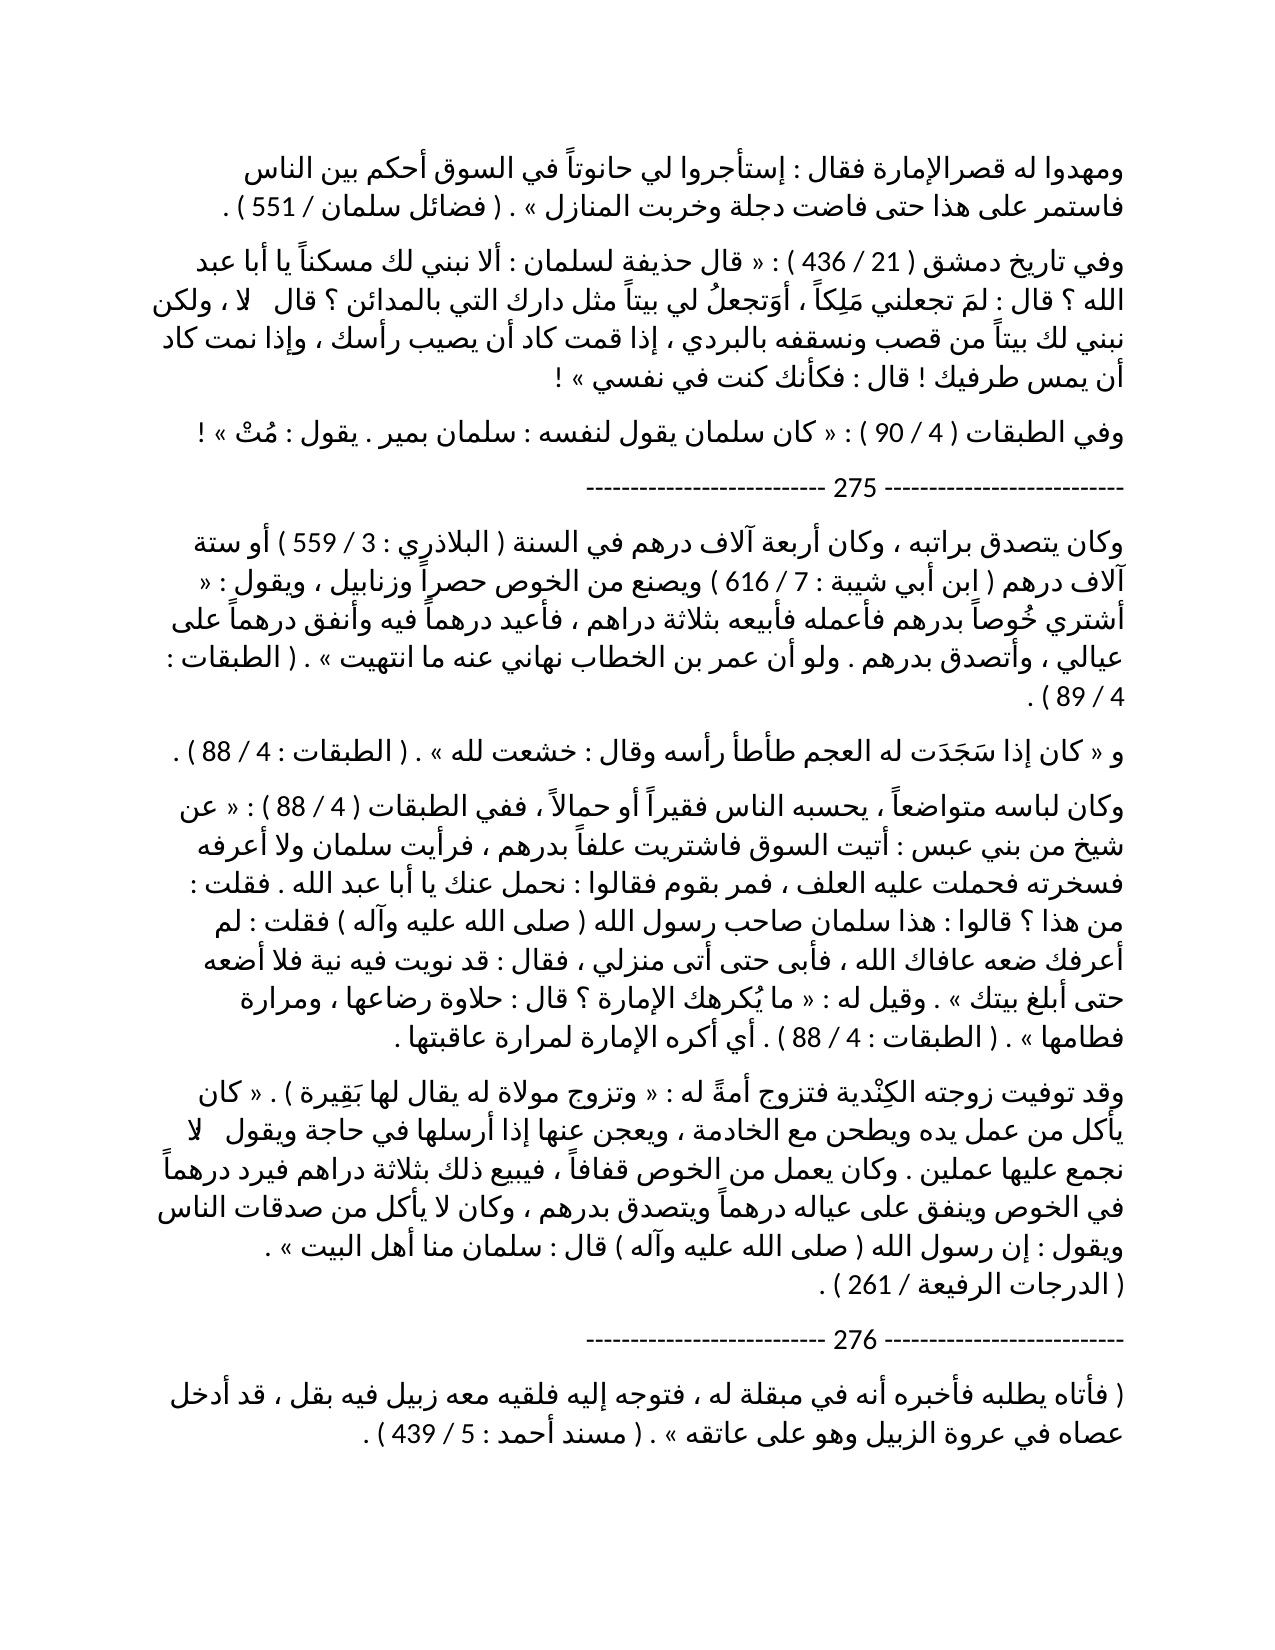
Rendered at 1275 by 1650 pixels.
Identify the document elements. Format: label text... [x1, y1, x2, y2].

text --------------------------- 276 --------------------------- [150, 1321, 1125, 1357]
text وكان لباسه متواضعاً ، يحسبه الناس فقيراً أو حمالاً ، ففي الطبقات ( 4 / 88 ) : « عن شيخ من بني عبس : أتيت السوق فاشتريت علفاً بدرهم ، فرأيت سلمان ولا أعرفه فسخرته فحملت عليه العلف ، فمر بقوم فقالوا : نحمل عنك يا أبا عبد الله . فقلت : من هذا ؟ قالوا : هذا سلمان صاحب رسول الله ( صلى الله عليه وآله ) فقلت : لم أعرفك ضعه عافاك الله ، فأبى حتى أتى منزلي ، فقال : قد نويت فيه نية فلا أضعه حتى أبلغ بيتك » . وقيل له : « ما يُكرهك الإمارة ؟ قال : حلاوة رضاعها ، ومرارة فطامها » . ( الطبقات : 4 / 88 ) . أي أكره الإمارة لمرارة عاقبتها . [150, 788, 1125, 1054]
text --------------------------- 275 --------------------------- [150, 469, 1125, 505]
text وفي تاريخ دمشق ( 21 / 436 ) : « قال حذيفة لسلمان : ألا نبني لك مسكناً يا أبا عبد الله ؟ قال : لمَ تجعلني مَلِكاً ، أوَتجعلُ لي بيتاً مثل دارك التي بالمدائن ؟ قال : لا ، ولكن نبني لك بيتاً من قصب ونسقفه بالبردي ، إذا قمت كاد أن يصيب رأسك ، وإذا نمت كاد أن يمس طرفيك ! قال : فكأنك كنت في نفسي » ! [150, 243, 1125, 394]
text ( فأتاه يطلبه فأخبره أنه في مبقلة له ، فتوجه إليه فلقيه معه زبيل فيه بقل ، قد أدخل عصاه في عروة الزبيل وهو على عاتقه » . ( مسند أحمد : 5 / 439 ) . [150, 1376, 1125, 1450]
text وقد توفيت زوجته الكِنْدية فتزوج أمةً له : « وتزوج مولاة له يقال لها بَقِيرة ) . « كان يأكل من عمل يده ويطحن مع الخادمة ، ويعجن عنها إذا أرسلها في حاجة ويقول : لا نجمع عليها عملين . وكان يعمل من الخوص قفافاً ، فيبيع ذلك بثلاثة دراهم فيرد درهماً في الخوص وينفق على عياله درهماً ويتصدق بدرهم ، وكان لا يأكل من صدقات الناس ويقول : إن رسول الله ( صلى الله عليه وآله ) قال : سلمان منا أهل البيت » . ( الدرجات الرفيعة / 261 ) . [150, 1074, 1125, 1302]
text وفي الطبقات ( 4 / 90 ) : « كان سلمان يقول لنفسه : سلمان بمير . يقول : مُتْ » ! [150, 414, 1125, 449]
text و « كان إذا سَجَدَت له العجم طأطأ رأسه وقال : خشعت لله » . ( الطبقات : 4 / 88 ) . [150, 733, 1125, 769]
text وكان يتصدق براتبه ، وكان أربعة آلاف درهم في السنة ( البلاذري : 3 / 559 ) أو ستة آلاف درهم ( ابن أبي شيبة : 7 / 616 ) ويصنع من الخوص حصراً وزنابيل ، ويقول : « أشتري خُوصاً بدرهم فأعمله فأبيعه بثلاثة دراهم ، فأعيد درهماً فيه وأنفق درهماً على عيالي ، وأتصدق بدرهم . ولو أن عمر بن الخطاب نهاني عنه ما انتهيت » . ( الطبقات : 4 / 89 ) . [150, 524, 1125, 713]
text ومهدوا له قصرالإمارة فقال : إستأجروا لي حانوتاً في السوق أحكم بين الناس فاستمر على هذا حتى فاضت دجلة وخربت المنازل » . ( فضائل سلمان / 551 ) . [150, 150, 1125, 224]
